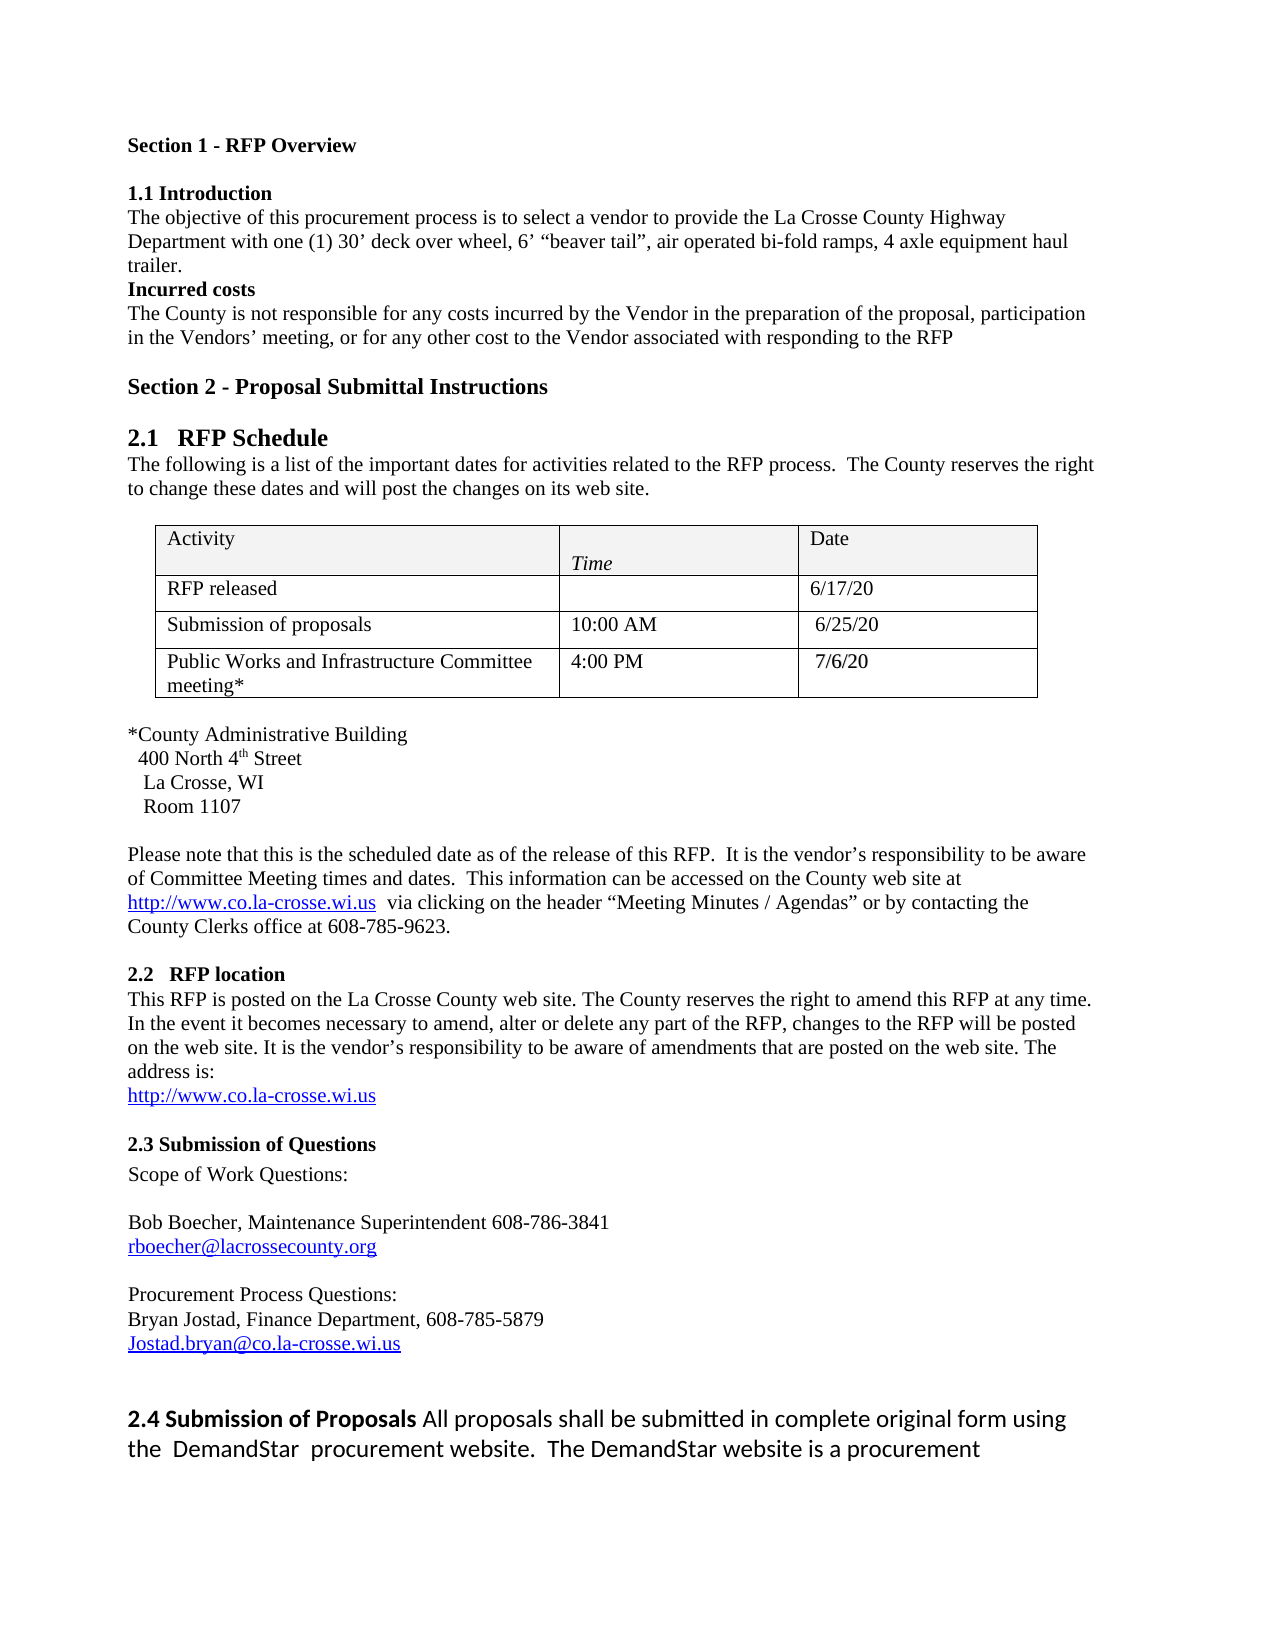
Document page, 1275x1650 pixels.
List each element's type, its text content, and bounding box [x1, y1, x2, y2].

text Scope of Work Questions: [128, 1162, 1095, 1186]
text Section 2 - Proposal Submittal Instructions [127, 373, 1095, 399]
table_header Activity [156, 526, 559, 574]
text Section 1 - RFP Overview [127, 132, 1095, 157]
text Jostad.bryan@co.la-crosse.wi.us [128, 1331, 1095, 1354]
text »The objective of this procurement process is to select a vendor to provide the La Crosse County Highway Department with one (1) 30’ deck over wheel, 6’ “beaver tail”, air operated bi-fold ramps, 4 axle equipment haul trailer. [127, 205, 1095, 277]
table_header Date [799, 526, 1037, 574]
text Procurement Process Questions: [128, 1282, 1095, 1306]
text 1.1 Introduction [127, 181, 1095, 205]
subtitle 2.3 Submission of Questions [127, 1132, 1095, 1156]
text The County is not responsible for any costs incurred by the Vendor in the preparation of the proposal, participation in the Vendors’ meeting, or for any other cost to the Vendor associated with responding to the RFP [127, 301, 1095, 349]
text Please note that this is the scheduled date as of the release of this RFP. It is the vendor’s responsibility to be aware of Committee Meeting times and dates. This information can be accessed on the County web site at http://www.co.la-crosse.wi.us via clicking on the header “Meeting Minutes / Agendas” or by contacting the County Clerks office at 608-785-9623. [127, 842, 1095, 938]
table_header Time [560, 526, 798, 574]
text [127, 1403, 1095, 1464]
table_cell 7/6/20 [799, 649, 1037, 697]
table_cell Public Works and Infrastructure Committee meeting* [156, 649, 559, 697]
table_cell RFP released [156, 576, 559, 611]
table_cell 6/25/20 [799, 612, 1037, 647]
table_cell Submission of proposals [156, 612, 559, 647]
text Bryan Jostad, Finance Department, 608-785-5879 [127, 1306, 1095, 1331]
text *County Administrative Building [127, 722, 1095, 746]
text 2.1 RFP Schedule [127, 423, 1095, 452]
text The following is a list of the important dates for activities related to the RFP process. The County reserves the right to change these dates and will post the changes on its web site. [127, 452, 1095, 500]
table_cell 4:00 PM [560, 649, 798, 697]
text Room 1107 [127, 794, 1095, 818]
text http://www.co.la-crosse.wi.us [127, 1083, 1095, 1107]
text Bob Boecher, Maintenance Superintendent 608-786-3841 [128, 1210, 1095, 1234]
text 400 North 4th Street [127, 746, 1095, 770]
text 2.2 RFP location [127, 962, 1095, 986]
table_cell 10:00 AM [560, 612, 798, 647]
text Incurred costs [127, 277, 1095, 301]
table_cell [560, 576, 798, 611]
text This RFP is posted on the La Crosse County web site. The County reserves the right to amend this RFP at any time. In the event it becomes necessary to amend, alter or delete any part of the RFP, changes to the RFP will be posted on the web site. It is the vendor’s responsibility to be aware of amendments that are posted on the web site. The address is: [127, 986, 1095, 1083]
text La Crosse, WI [127, 770, 1095, 794]
table_cell 6/17/20 [799, 576, 1037, 611]
text rboecher@lacrossecounty.org [128, 1234, 1095, 1258]
